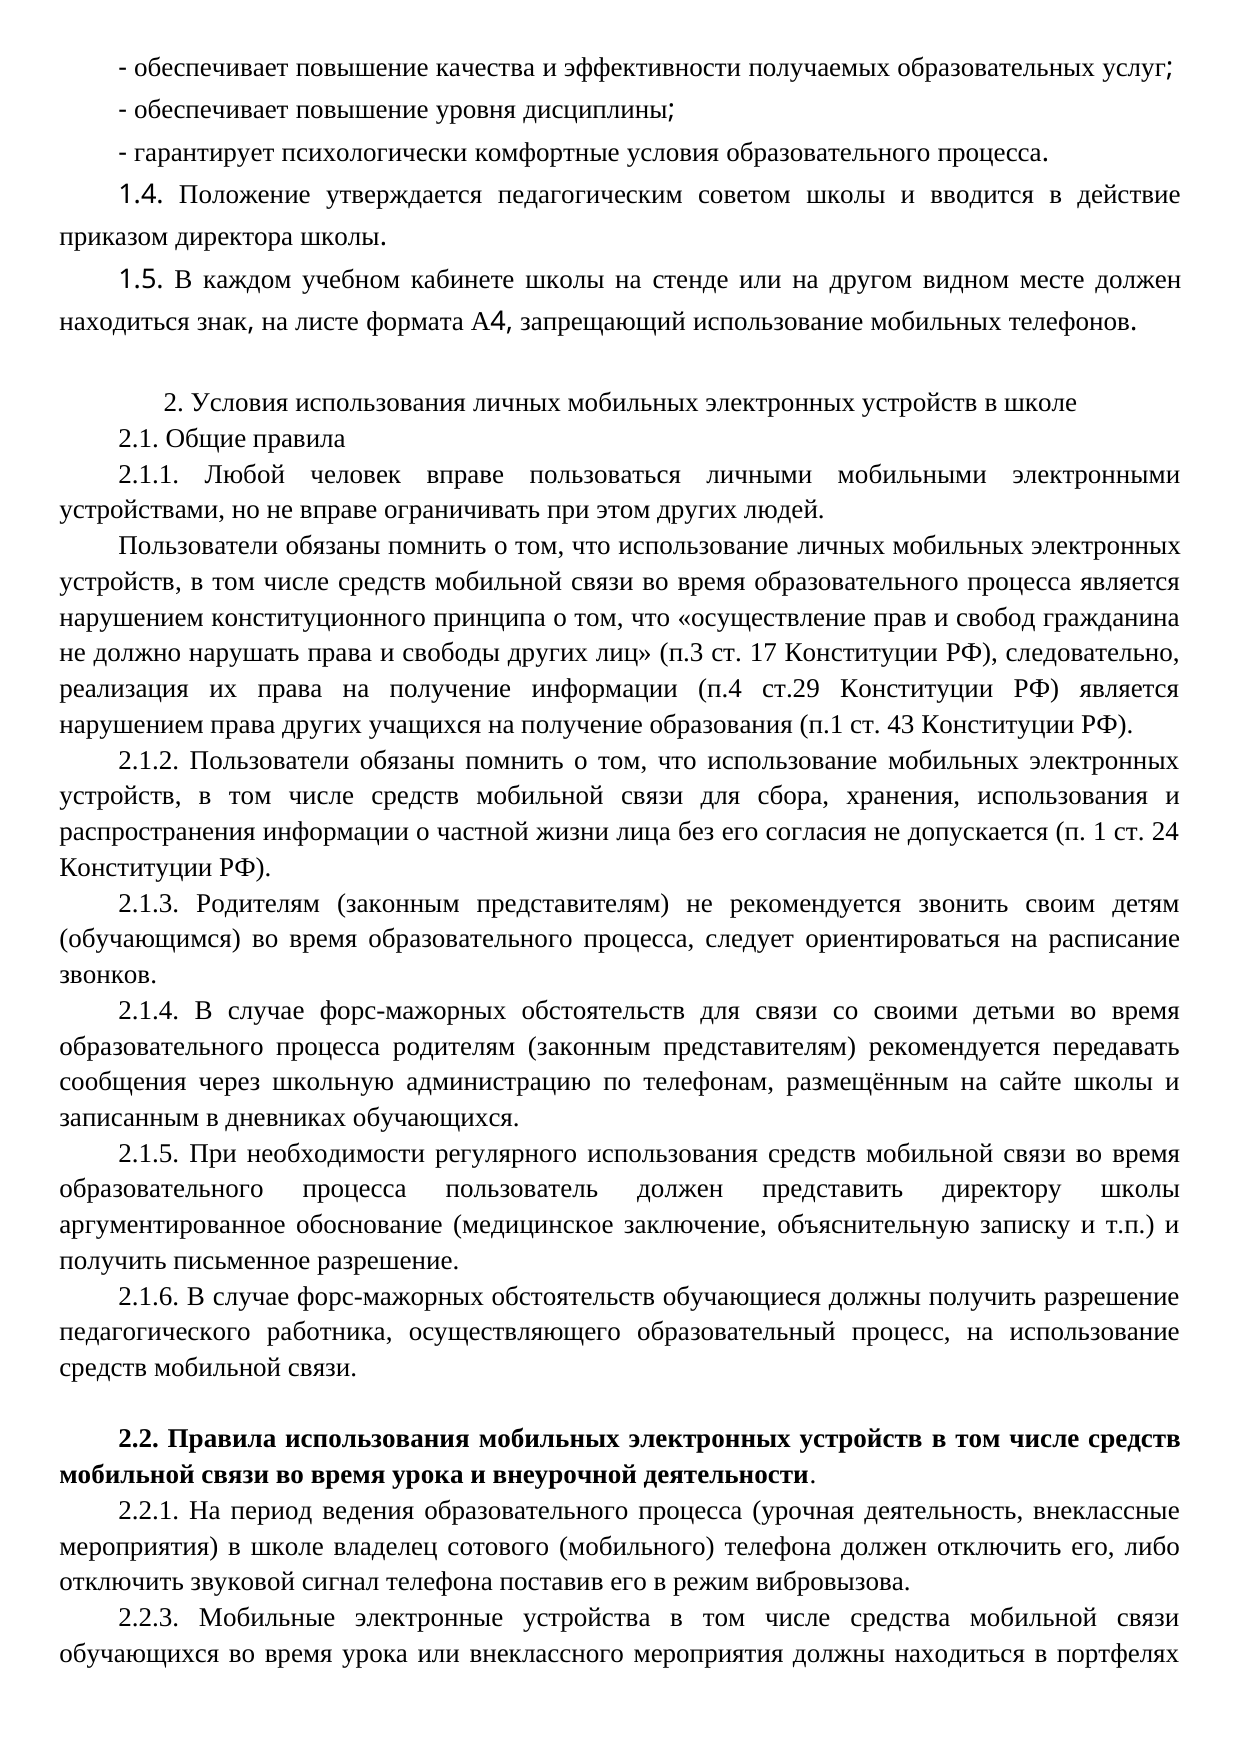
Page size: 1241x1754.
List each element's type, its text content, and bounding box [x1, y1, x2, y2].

text - гарантирует психологически комфортные условия образовательного процесса. [59, 132, 1181, 169]
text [59, 1601, 1181, 1668]
text - обеспечивает повышение уровня дисциплины; [59, 90, 1181, 127]
text 2.1.1. Любой человек вправе пользоваться личными мобильными электронными устройствами, но не вправе ограничивать при этом других людей. [59, 458, 1181, 525]
text Пользователи обязаны помнить о том, что использование личных мобильных электронных устройств, в том числе средств мобильной связи во время образовательного процесса является нарушением конституционного принципа о том, что «осуществление прав и свобод гражданина не должно нарушать права и свободы других лиц» (п.3 ст. 17 Конституции РФ), следовательно, реализация их права на получение информации (п.4 ст.29 Конституции РФ) является нарушением права других учащихся на получение образования (п.1 ст. 43 Конституции РФ). [59, 529, 1181, 739]
text 2.1.6. В случае форс-мажорных обстоятельств обучающиеся должны получить разрешение педагогического работника, осуществляющего образовательный процесс, на использование средств мобильной связи. [59, 1280, 1181, 1382]
text 2.2.1. На период ведения образовательного процесса (урочная деятельность, внеклассные мероприятия) в школе владелец сотового (мобильного) телефона должен отключить его, либо отключить звуковой сигнал телефона поставив его в режим вибровызова. [59, 1494, 1181, 1597]
text 2.1.4. В случае форс-мажорных обстоятельств для связи со своими детьми во время образовательного процесса родителям (законным представителям) рекомендуется передавать сообщения через школьную администрацию по телефонам, размещённым на сайте школы и записанным в дневниках обучающихся. [59, 994, 1181, 1132]
text 2.1.3. Родителям (законным представителям) не рекомендуется звонить своим детям (обучающимся) во время образовательного процесса, следует ориентироваться на расписание звонков. [59, 887, 1181, 989]
text 1.4. Положение утверждается педагогическим советом школы и вводится в действие приказом директора школы. [59, 174, 1181, 254]
text - обеспечивает повышение качества и эффективности получаемых образовательных услуг; [59, 47, 1181, 84]
text 1.5. В каждом учебном кабинете школы на стенде или на другом видном месте должен находиться знак, на листе формата А4, запрещающий использование мобильных телефонов. [59, 259, 1181, 338]
text 2.1.2. Пользователи обязаны помнить о том, что использование мобильных электронных устройств, в том числе средств мобильной связи для сбора, хранения, использования и распространения информации о частной жизни лица без его согласия не допускается (п. 1 ст. 24 Конституции РФ). [59, 744, 1181, 882]
text 2.1.5. При необходимости регулярного использования средств мобильной связи во время образовательного процесса пользователь должен представить директору школы аргументированное обоснование (медицинское заключение, объяснительную записку и т.п.) и получить письменное разрешение. [59, 1137, 1181, 1275]
text 2.1. Общие правила [59, 422, 1181, 453]
text 2.2. Правила использования мобильных электронных устройств в том числе средств мобильной связи во время урока и внеурочной деятельности. [59, 1423, 1181, 1489]
text 2. Условия использования личных мобильных электронных устройств в школе [59, 386, 1181, 418]
